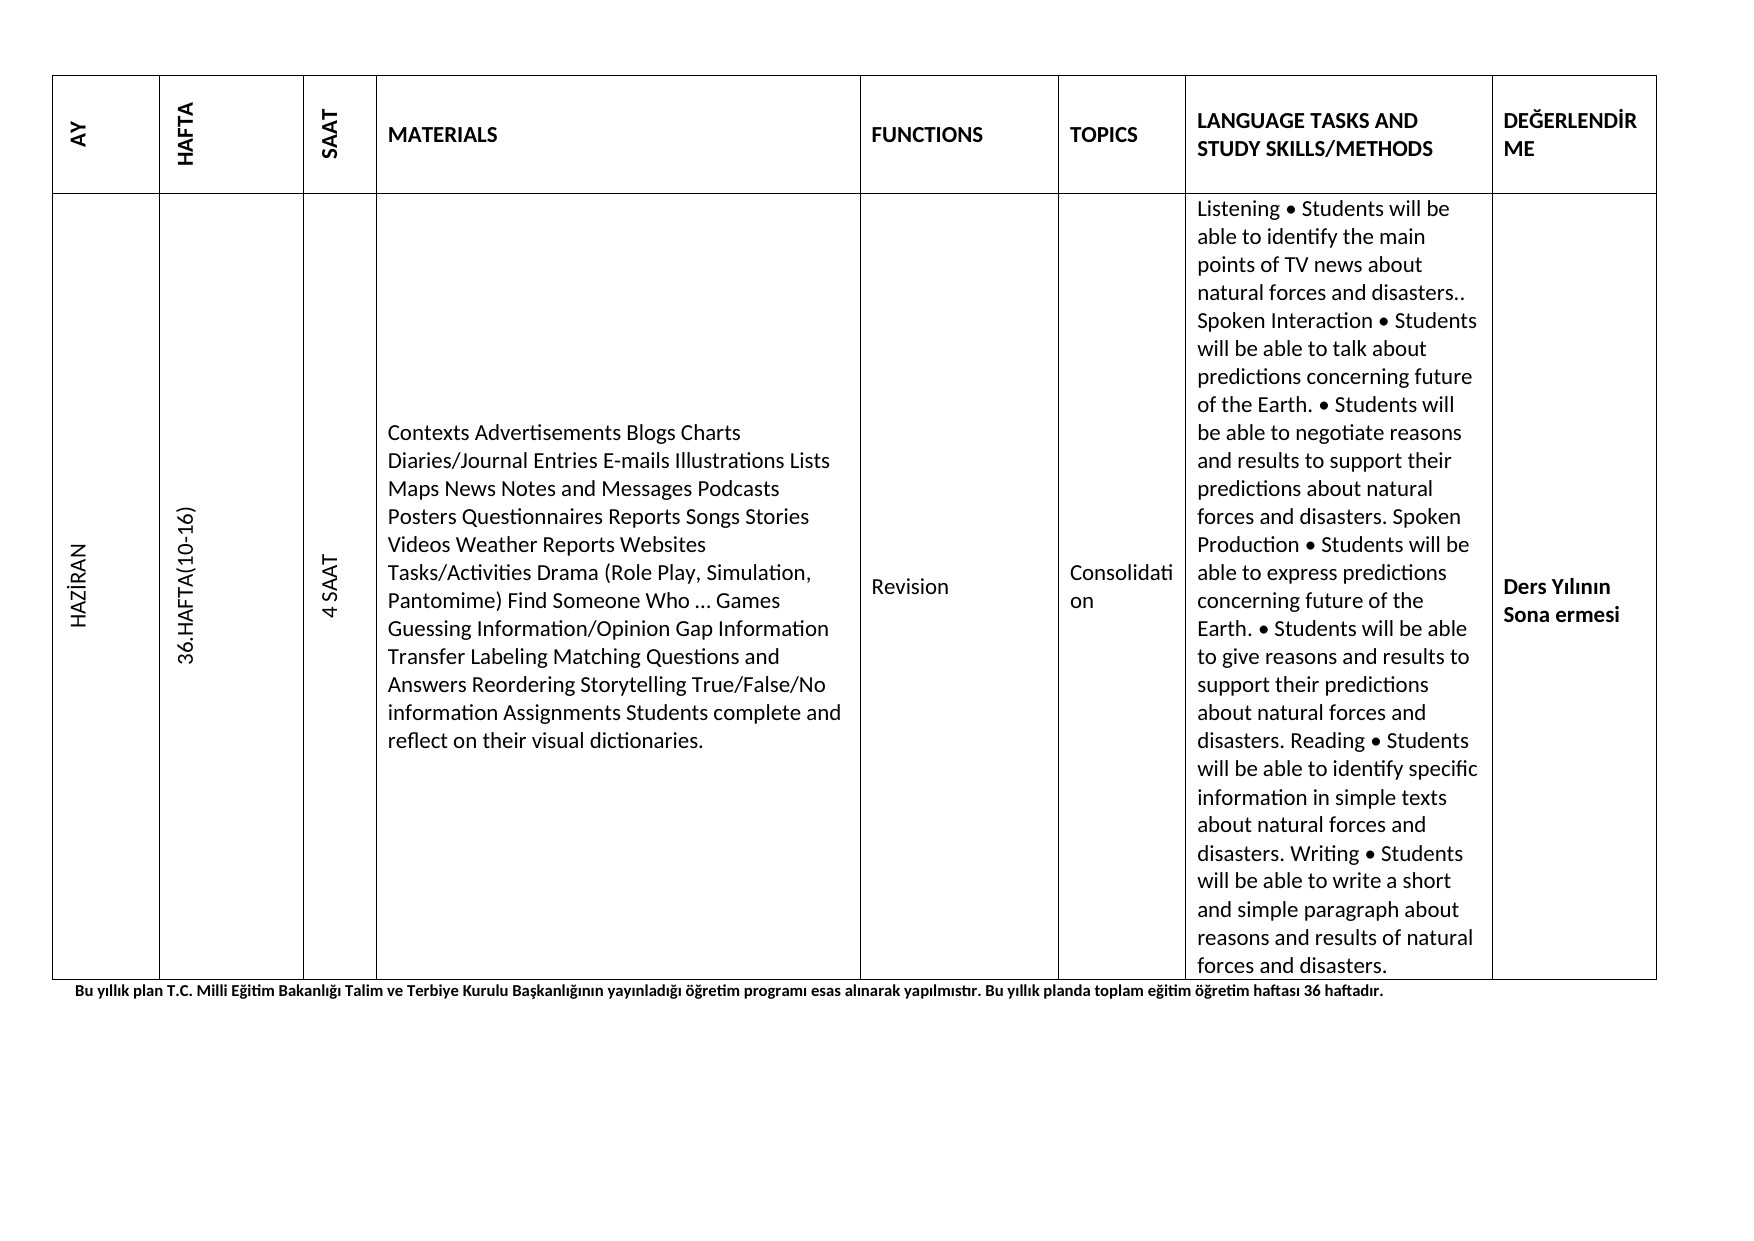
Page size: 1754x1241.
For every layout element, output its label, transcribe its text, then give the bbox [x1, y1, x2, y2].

table_header SAAT [304, 76, 376, 193]
table_header AY [53, 76, 159, 193]
table_cell HAZİRAN [53, 194, 159, 979]
table_cell 4 SAAT [304, 194, 376, 979]
text Bu yıllık plan T.C. Milli Eğitim Bakanlığı Talim ve Terbiye Kurulu Başkanlığının yayınladığı öğretim programı esas alınarak yapılmıstır. Bu yıllık planda toplam eğitim öğretim haftası 36 haftadır. [75, 980, 1679, 1000]
table_header LANGUAGE TASKS AND STUDY SKILLS/METHODS [1186, 76, 1492, 193]
table_cell Ders Yılının Sona ermesi [1493, 194, 1656, 979]
table_cell Consolidation [1059, 194, 1185, 979]
table_cell Revision [861, 194, 1058, 979]
table_header TOPICS [1059, 76, 1185, 193]
table_header MATERIALS [377, 76, 860, 193]
table_header FUNCTIONS [861, 76, 1058, 193]
table_header HAFTA [160, 76, 303, 193]
table_header DEĞERLENDİRME [1493, 76, 1656, 193]
table_cell 36.HAFTA(10-16) [160, 194, 303, 979]
